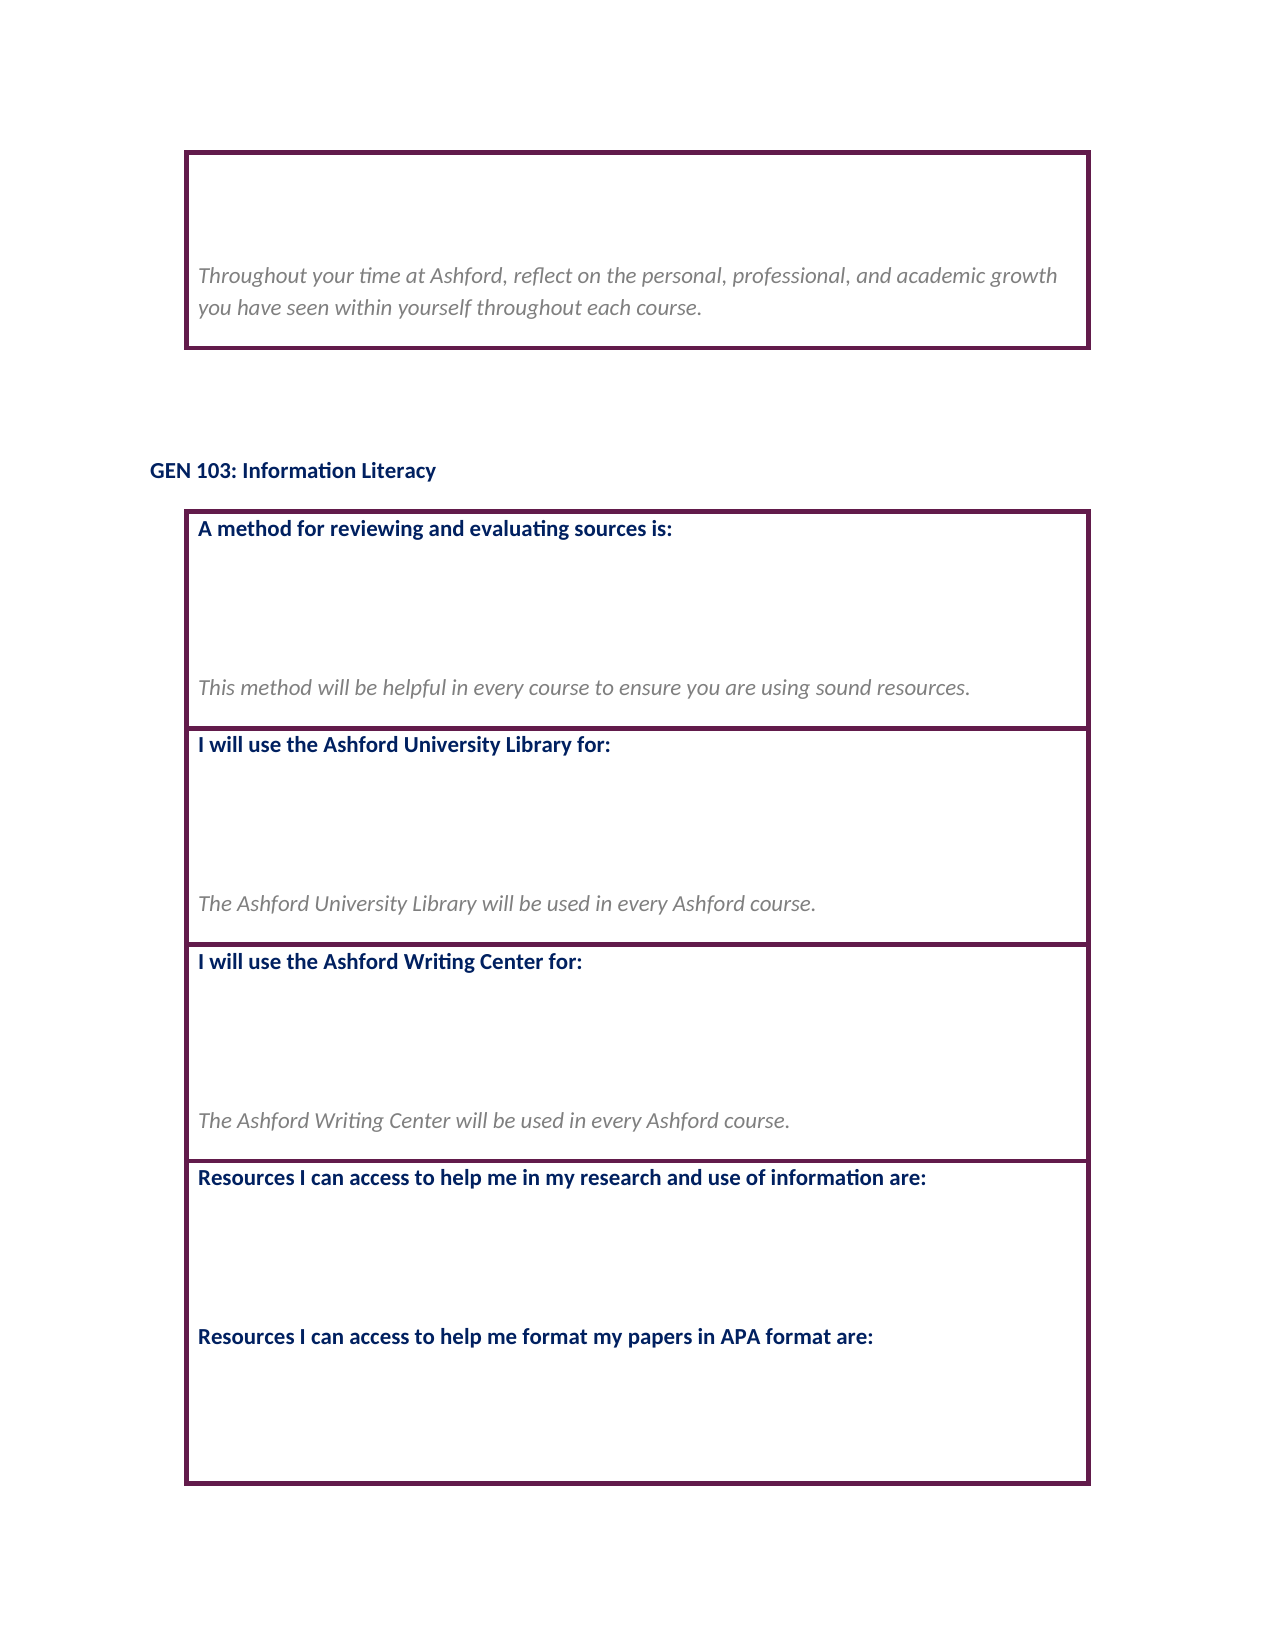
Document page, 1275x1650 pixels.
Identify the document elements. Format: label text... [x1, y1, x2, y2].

table_cell I will use the Ashford University Library for: The Ashford University Library will be used in every Ashford course. [189, 731, 1086, 942]
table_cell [189, 155, 1086, 346]
table_cell I will use the Ashford Writing Center for: The Ashford Writing Center will be used in every Ashford course. [189, 947, 1086, 1159]
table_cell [189, 1163, 1086, 1481]
text GEN 103: Information Literacy [150, 456, 1125, 484]
table_header A method for reviewing and evaluating sources is: This method will be helpful in every course to ensure you are using sound resources. [189, 514, 1086, 726]
